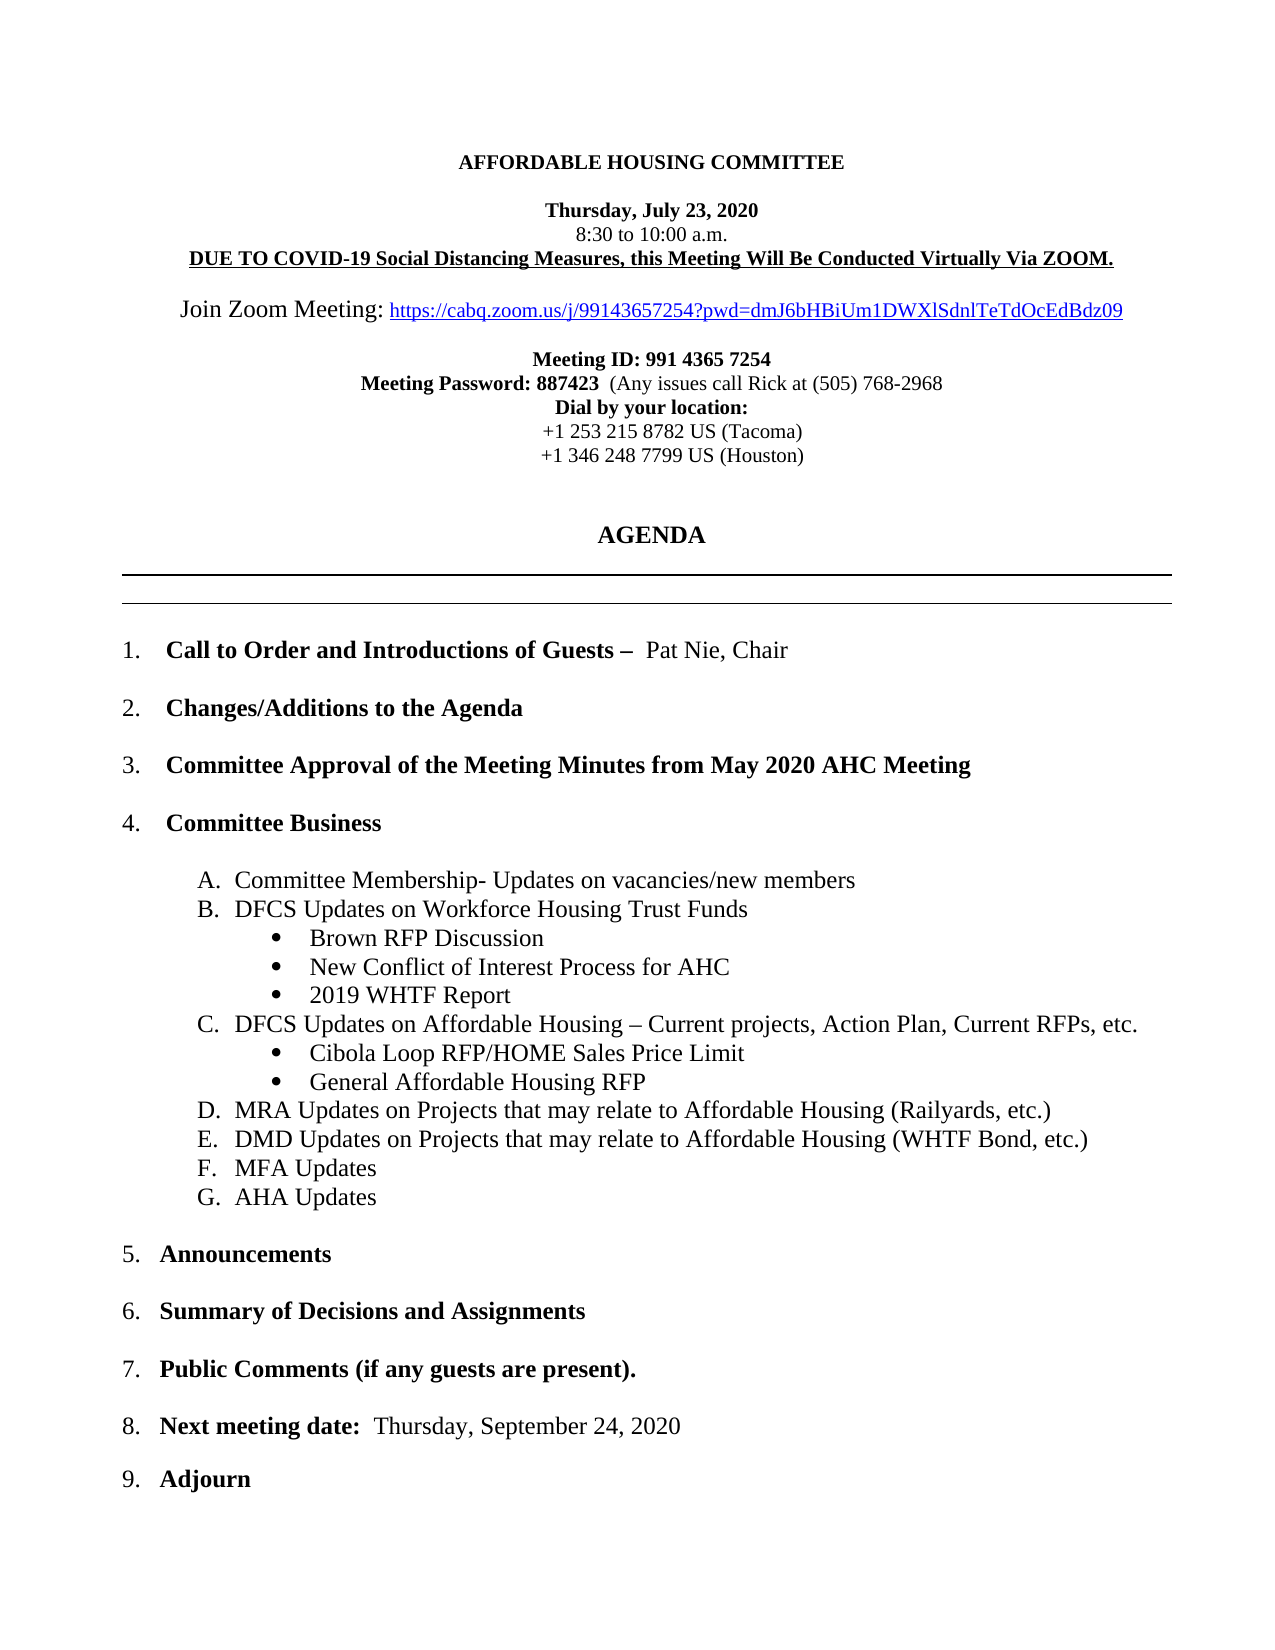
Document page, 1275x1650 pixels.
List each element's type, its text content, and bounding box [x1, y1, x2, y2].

text 8:30 to 10:00 a.m. [122, 222, 1181, 246]
text 1. Call to Order and Introductions of Guests – Pat Nie, Chair [122, 635, 1181, 664]
list Committee Membership- Updates on vacancies/new members [197, 865, 1181, 894]
text AFFORDABLE HOUSING COMMITTEE [122, 150, 1181, 174]
list DFCS Updates on Workforce Housing Trust Funds [197, 894, 1181, 923]
list Committee Approval of the Meeting Minutes from May 2020 AHC Meeting [122, 750, 1181, 779]
text 5. Announcements [122, 1239, 1181, 1267]
text Meeting ID: 991 4365 7254 [122, 347, 1181, 371]
list AHA Updates [197, 1182, 1181, 1210]
list Brown RFP Discussion [272, 923, 1181, 952]
text 9. Adjourn [122, 1464, 1181, 1493]
text +1 253 215 8782 US (Tacoma) [122, 419, 1181, 443]
list DMD Updates on Projects that may relate to Affordable Housing (WHTF Bond, etc.) [197, 1124, 1181, 1153]
list Changes/Additions to the Agenda [122, 693, 1181, 722]
list MFA Updates [197, 1153, 1181, 1182]
text 8. Next meeting date: Thursday, September 24, 2020 [122, 1411, 1181, 1440]
text AGENDA [122, 520, 1181, 549]
list MRA Updates on Projects that may relate to Affordable Housing (Railyards, etc.) [197, 1095, 1181, 1124]
text Thursday, July 23, 2020 [122, 198, 1181, 222]
list New Conflict of Interest Process for AHC [272, 952, 1181, 980]
text DUE TO COVID-19 Social Distancing Measures, this Meeting Will Be Conducted Virtually Via ZOOM. [122, 246, 1181, 270]
text +1 346 248 7799 US (Houston) [122, 443, 1181, 467]
text 6. Summary of Decisions and Assignments [122, 1296, 1181, 1325]
list Cibola Loop RFP/HOME Sales Price Limit [272, 1038, 1181, 1067]
list Committee Business [122, 808, 1181, 837]
list DFCS Updates on Affordable Housing – Current projects, Action Plan, Current RFPs, etc. [197, 1009, 1181, 1038]
text Join Zoom Meeting: https://cabq.zoom.us/j/99143657254?pwd=dmJ6bHBiUm1DWXlSdnlTeTdOcEdBdz09 [122, 294, 1181, 323]
text Meeting Password: 887423 (Any issues call Rick at (505) 768-2968 [122, 371, 1181, 395]
list General Affordable Housing RFP [272, 1067, 1181, 1095]
list 2019 WHTF Report [272, 980, 1181, 1009]
text Dial by your location: [122, 395, 1181, 419]
text 7. Public Comments (if any guests are present). [122, 1354, 1181, 1382]
